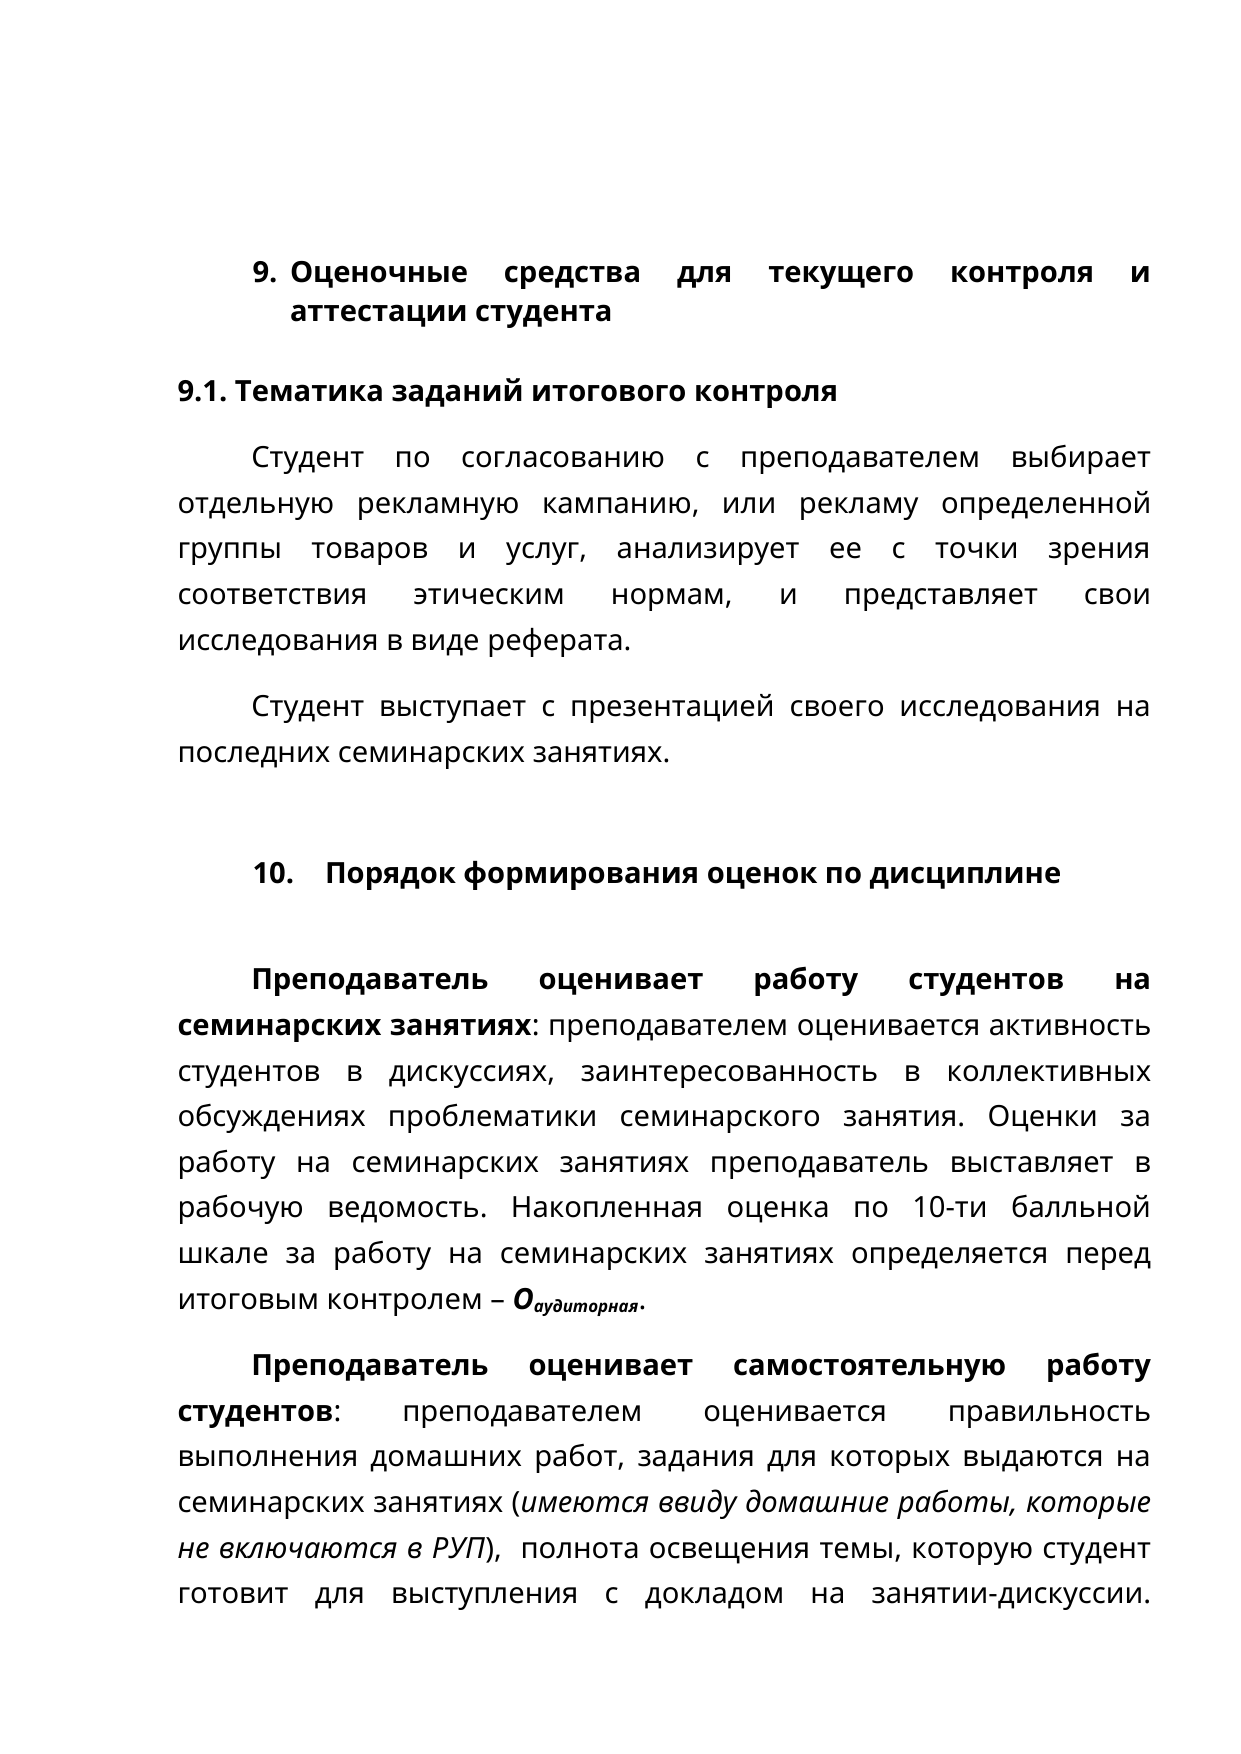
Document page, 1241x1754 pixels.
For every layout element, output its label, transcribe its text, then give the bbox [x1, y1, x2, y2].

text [177, 1344, 1152, 1612]
text Преподаватель оценивает работу студентов на семинарских занятиях: преподавателем оценивается активность студентов в дискуссиях, заинтересованность в коллективных обсуждениях проблематики семинарского занятия. Оценки за работу на семинарских занятиях преподаватель выставляет в рабочую ведомость. Накопленная оценка по 10-ти балльной шкале за работу на семинарских занятиях определяется перед итоговым контролем – Оаудиторная. [177, 958, 1152, 1318]
list Порядок формирования оценок по дисциплине [252, 852, 1152, 892]
text Студент по согласованию с преподавателем выбирает отдельную рекламную кампанию, или рекламу определенной группы товаров и услуг, анализирует ее с точки зрения соответствия этическим нормам, и представляет свои исследования в виде реферата. [177, 437, 1152, 659]
text Студент выступает с презентацией своего исследования на последних семинарских занятиях. [177, 686, 1152, 771]
list Оценочные средства для текущего контроля и аттестации студента [252, 251, 1152, 330]
text 9.1. Тематика заданий итогового контроля [177, 370, 1152, 410]
